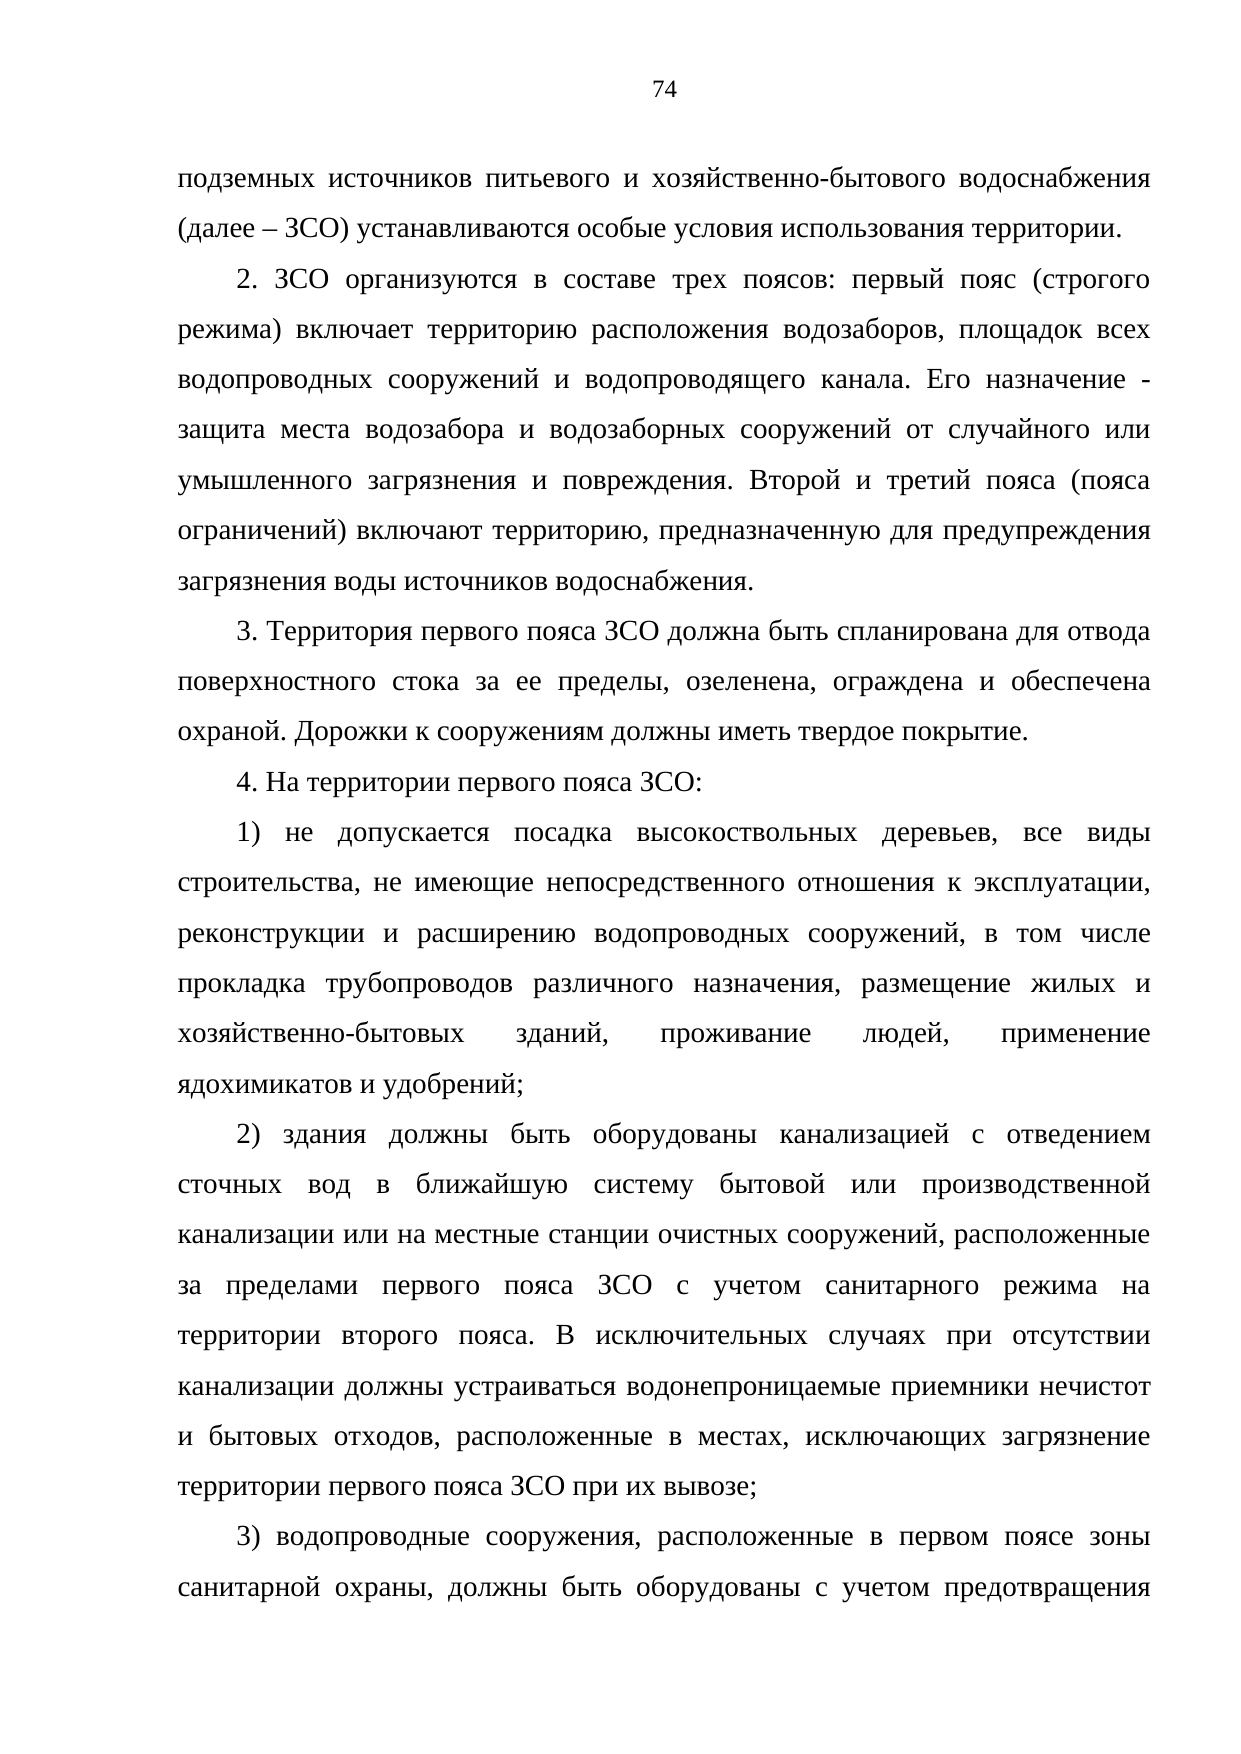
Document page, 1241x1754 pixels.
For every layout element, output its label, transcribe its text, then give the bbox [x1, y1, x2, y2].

text 4. На территории первого пояса ЗСО: [177, 764, 1152, 797]
text 1) не допускается посадка высокоствольных деревьев, все виды строительства, не имеющие непосредственного отношения к эксплуатации, реконструкции и расширению водопроводных сооружений, в том числе прокладка трубопроводов различного назначения, размещение жилых и хозяйственно-бытовых зданий, проживание людей, применение ядохимикатов и удобрений; [177, 814, 1152, 1099]
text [177, 160, 1152, 244]
text 2. ЗСО организуются в составе трех поясов: первый пояс (строгого режима) включает территорию расположения водозаборов, площадок всех водопроводных сооружений и водопроводящего канала. Его назначение - защита места водозабора и водозаборных сооружений от случайного или умышленного загрязнения и повреждения. Второй и третий пояса (пояса ограничений) включают территорию, предназначенную для предупреждения загрязнения воды источников водоснабжения. [177, 261, 1152, 596]
text 3. Территория первого пояса ЗСО должна быть спланирована для отвода поверхностного стока за ее пределы, озеленена, ограждена и обеспечена охраной. Дорожки к сооружениям должны иметь твердое покрытие. [177, 613, 1152, 747]
text 2) здания должны быть оборудованы канализацией с отведением сточных вод в ближайшую систему бытовой или производственной канализации или на местные станции очистных сооружений, расположенные за пределами первого пояса ЗСО с учетом санитарного режима на территории второго пояса. В исключительных случаях при отсутствии канализации должны устраиваться водонепроницаемые приемники нечистот и бытовых отходов, расположенные в местах, исключающих загрязнение территории первого пояса ЗСО при их вывозе; [177, 1116, 1152, 1502]
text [177, 1518, 1152, 1602]
